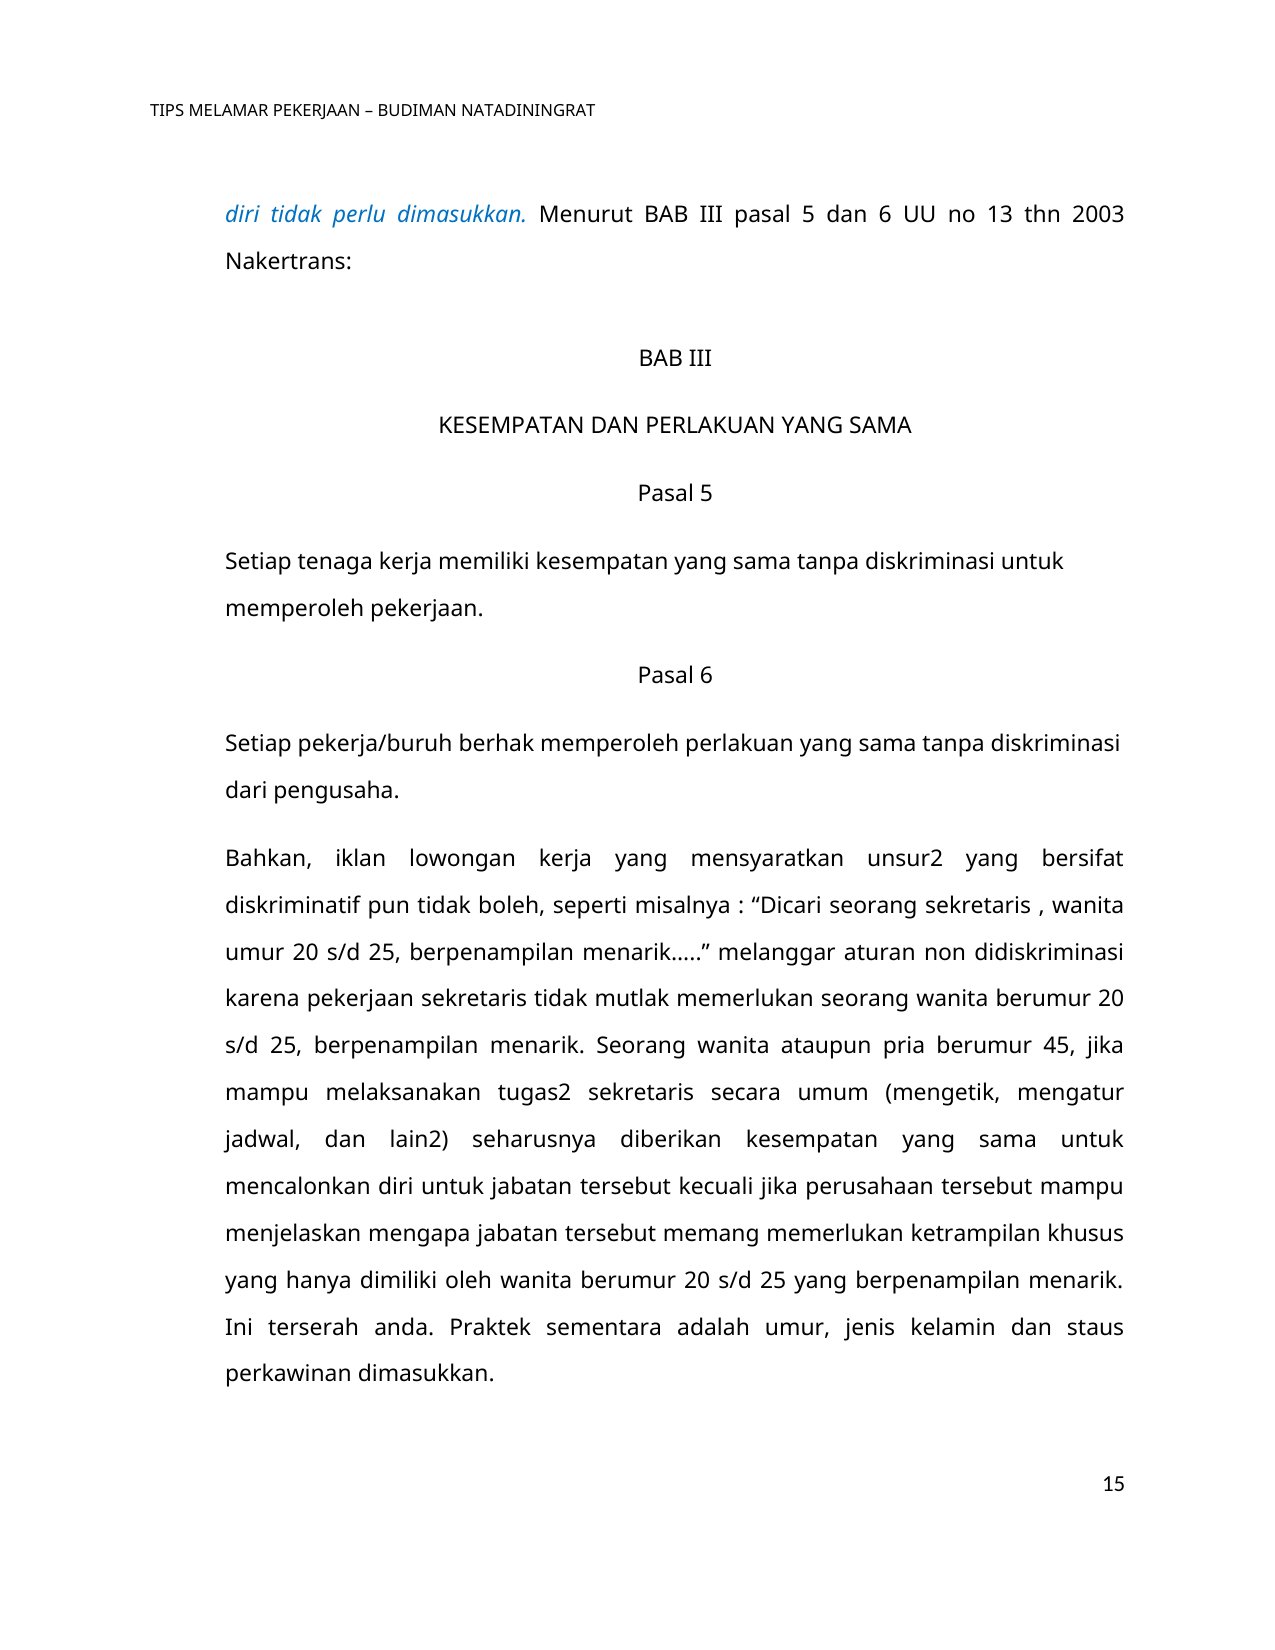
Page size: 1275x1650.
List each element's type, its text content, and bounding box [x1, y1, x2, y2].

text Pasal 5 [225, 477, 1125, 508]
text Setiap tenaga kerja memiliki kesempatan yang sama tanpa diskriminasi untuk memperoleh pekerjaan. [225, 545, 1125, 623]
text Pasal 6 [225, 659, 1125, 691]
text Setiap pekerja/buruh berhak memperoleh perlakuan yang sama tanpa diskriminasi dari pengusaha. [225, 727, 1125, 805]
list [187, 198, 1125, 276]
text Bahkan, iklan lowongan kerja yang mensyaratkan unsur2 yang bersifat diskriminatif pun tidak boleh, seperti misalnya : “Dicari seorang sekretaris , wanita umur 20 s/d 25, berpenampilan menarik…..” melanggar aturan non didiskriminasi karena pekerjaan sekretaris tidak mutlak memerlukan seorang wanita berumur 20 s/d 25, berpenampilan menarik. Seorang wanita ataupun pria berumur 45, jika mampu melaksanakan tugas2 sekretaris secara umum (mengetik, mengatur jadwal, dan lain2) seharusnya diberikan kesempatan yang sama untuk mencalonkan diri untuk jabatan tersebut kecuali jika perusahaan tersebut mampu menjelaskan mengapa jabatan tersebut memang memerlukan ketrampilan khusus yang hanya dimiliki oleh wanita berumur 20 s/d 25 yang berpenampilan menarik. Ini terserah anda. Praktek sementara adalah umur, jenis kelamin dan staus perkawinan dimasukkan. [225, 842, 1125, 1388]
text BAB III [225, 342, 1125, 373]
text KESEMPATAN DAN PERLAKUAN YANG SAMA [225, 409, 1125, 441]
